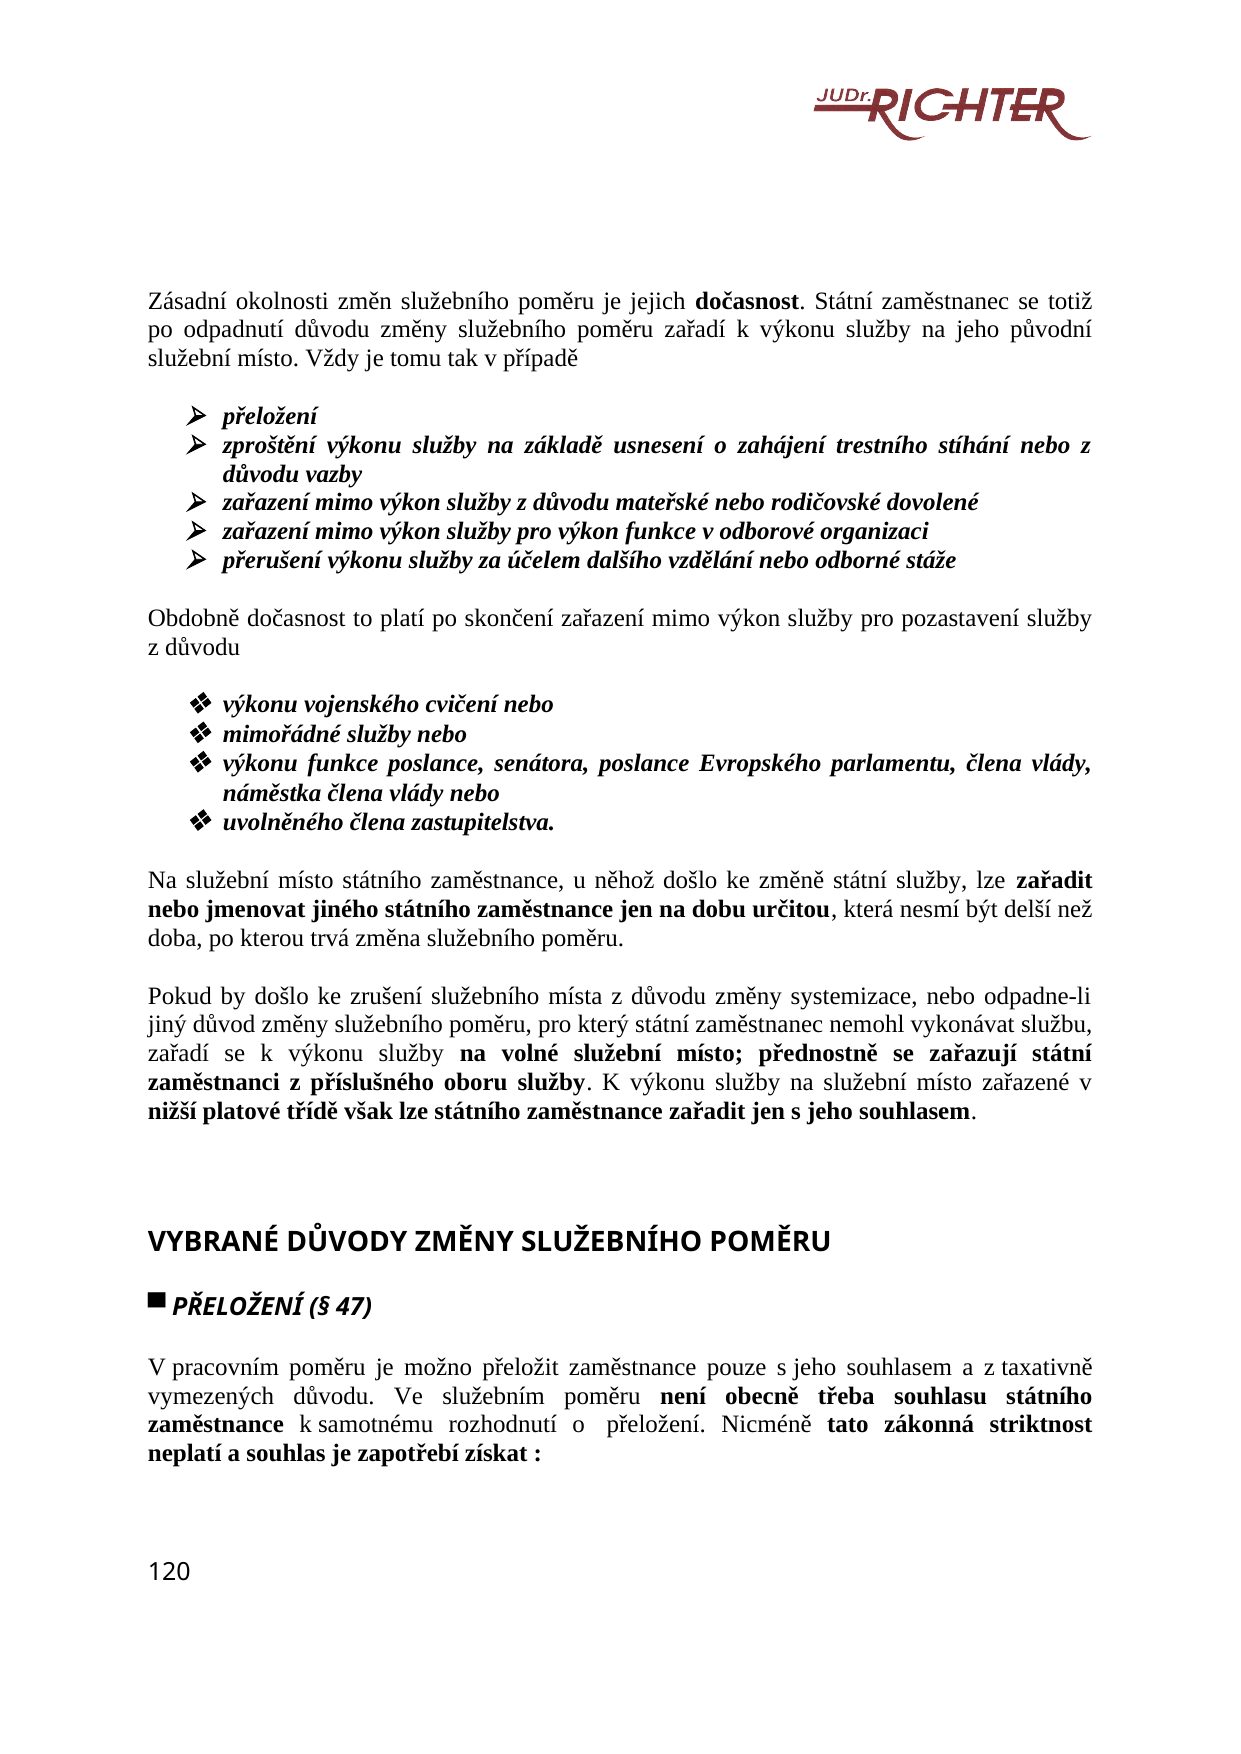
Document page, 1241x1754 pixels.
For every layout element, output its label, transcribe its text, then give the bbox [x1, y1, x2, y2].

text Pokud by došlo ke zrušení služebního místa z důvodu změny systemizace, nebo odpadne-li jiný důvod změny služebního poměru, pro který státní zaměstnanec nemohl vykonávat službu, zařadí se k výkonu služby na volné služební místo; přednostně se zařazují státní zaměstnanci z příslušného oboru služby. K výkonu služby na služební místo zařazené v nižší platové třídě však lze státního zaměstnance zařadit jen s jeho souhlasem. [148, 981, 1093, 1124]
text ▀ PŘELOŽENÍ (§ 47) [148, 1289, 1093, 1323]
list zařazení mimo výkon služby z důvodu mateřské nebo rodičovské dovolené [185, 487, 1093, 516]
text V pracovním poměru je možno přeložit zaměstnance pouze s jeho souhlasem a z taxativně vymezených důvodu. Ve služebním poměru není obecně třeba souhlasu státního zaměstnance k samotnému rozhodnutí o přeložení. Nicméně tato zákonná striktnost neplatí a souhlas je zapotřebí získat : [148, 1352, 1093, 1467]
list přeložení [185, 401, 1093, 430]
list přerušení výkonu služby za účelem dalšího vzdělání nebo odborné stáže [185, 545, 1093, 574]
list uvolněného člena zastupitelstva. [185, 807, 1093, 836]
text Obdobně dočasnost to platí po skončení zařazení mimo výkon služby pro pozastavení služby z důvodu [148, 603, 1093, 660]
text Zásadní okolnosti změn služebního poměru je jejich dočasnost. Státní zaměstnanec se totiž po odpadnutí důvodu změny služebního poměru zařadí k výkonu služby na jeho původní služební místo. Vždy je tomu tak v případě [148, 286, 1093, 372]
list zproštění výkonu služby na základě usnesení o zahájení trestního stíhání nebo z důvodu vazby [185, 430, 1093, 487]
list mimořádné služby nebo [185, 719, 1093, 748]
text Na služební místo státního zaměstnance, u něhož došlo ke změně státní služby, lze zařadit nebo jmenovat jiného státního zaměstnance jen na dobu určitou, která nesmí být delší než doba, po kterou trvá změna služebního poměru. [148, 865, 1093, 952]
picture [813, 84, 1093, 141]
list výkonu funkce poslance, senátora, poslance Evropského parlamentu, člena vlády, náměstka člena vlády nebo [185, 748, 1093, 807]
list zařazení mimo výkon služby pro výkon funkce v odborové organizaci [185, 516, 1093, 545]
text VYBRANÉ DŮVODY ZMĚNY SLUŽEBNÍHO POMĚRU [148, 1221, 1093, 1259]
list výkonu vojenského cvičení nebo [185, 689, 1093, 719]
